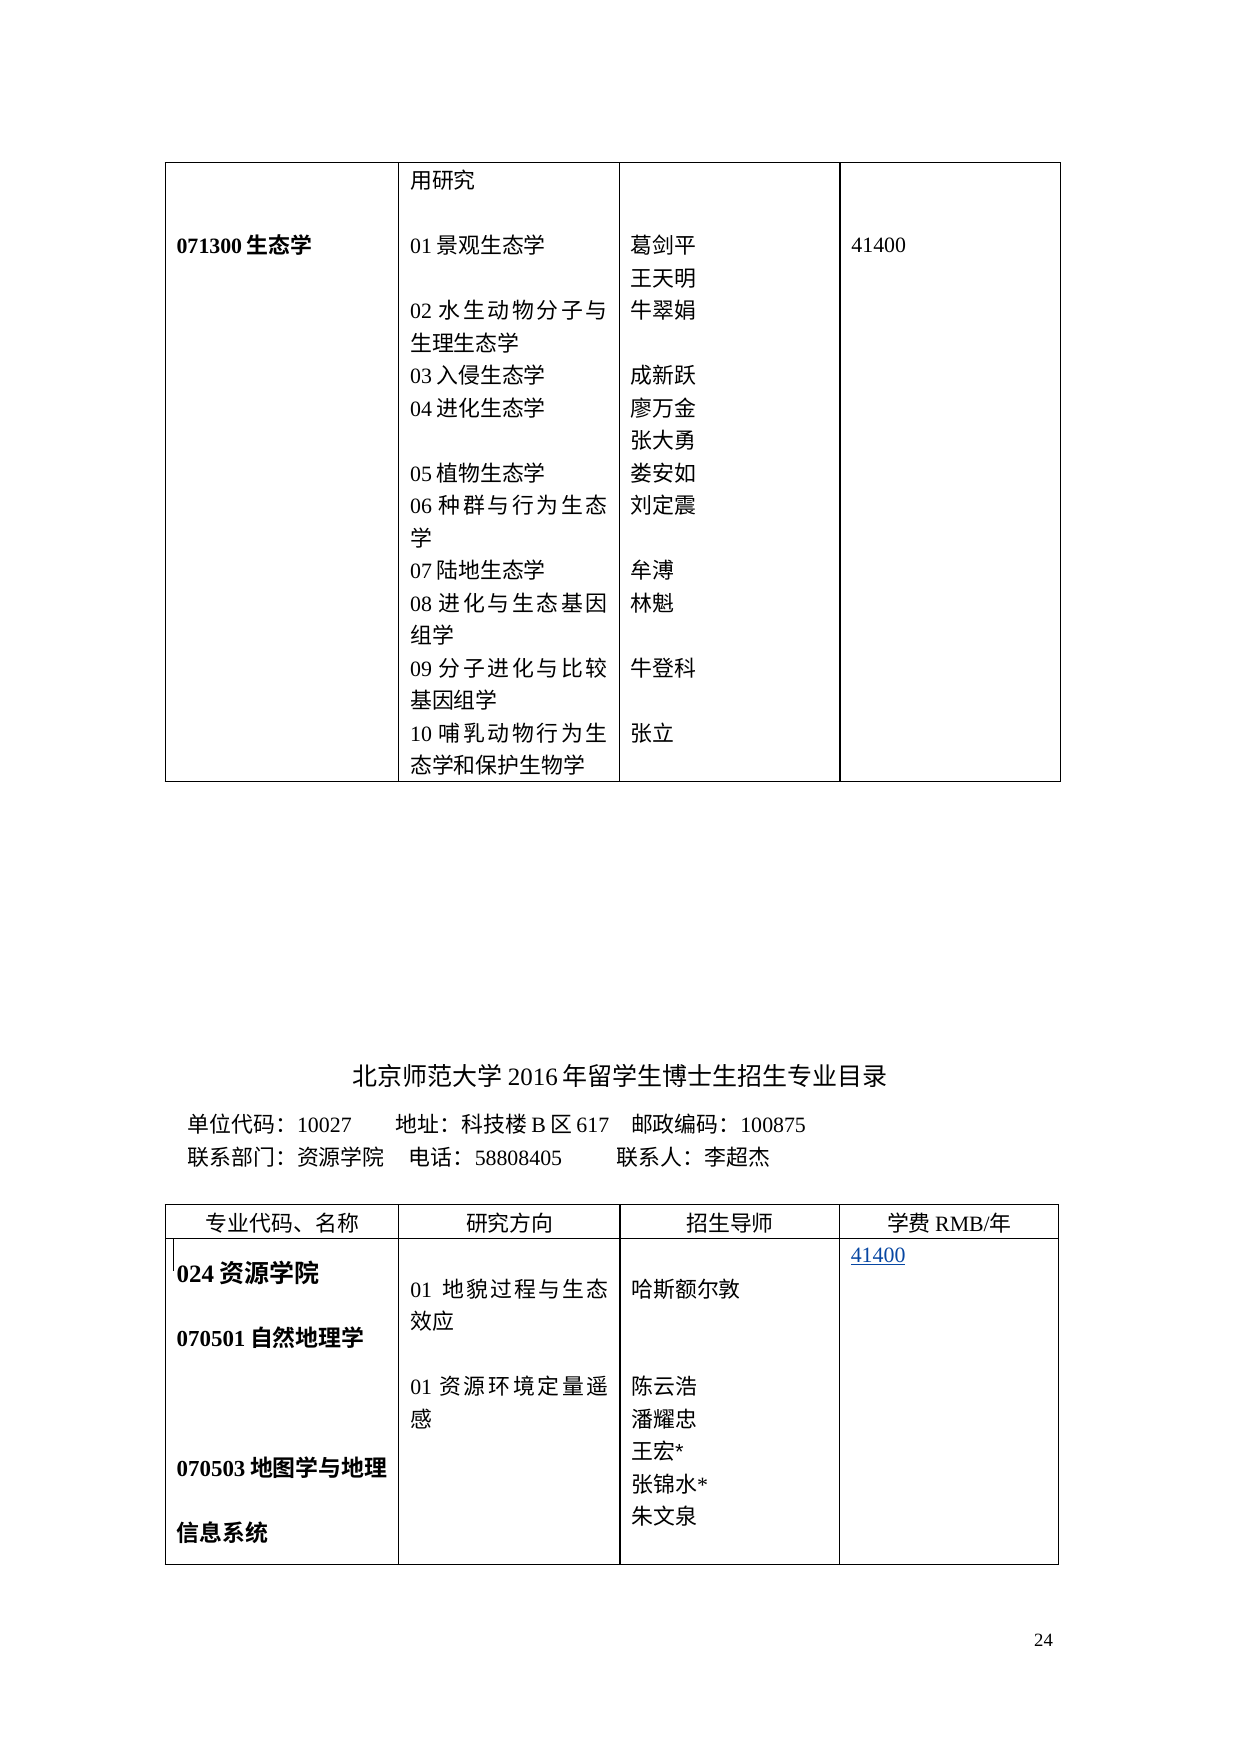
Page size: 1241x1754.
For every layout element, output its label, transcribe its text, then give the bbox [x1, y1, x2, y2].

text 单位代码：10027 地址：科技楼B区617 邮政编码：100875 [187, 1107, 1053, 1139]
text 联系部门：资源学院 电话：58808405 联系人：李超杰 [187, 1139, 1053, 1172]
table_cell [621, 1239, 839, 1564]
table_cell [841, 163, 1060, 781]
table_header 研究方向 [399, 1205, 619, 1238]
text 北京师范大学2016年留学生博士生招生专业目录 [187, 1042, 1053, 1107]
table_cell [399, 163, 619, 781]
table_cell [840, 1239, 1058, 1564]
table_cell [166, 163, 398, 781]
table_header 学费RMB/年 [840, 1205, 1058, 1238]
table_header 招生导师 [621, 1205, 839, 1238]
table_header 专业代码、名称 [166, 1205, 398, 1238]
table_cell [399, 1239, 619, 1564]
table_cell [166, 1239, 398, 1564]
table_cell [620, 163, 839, 781]
